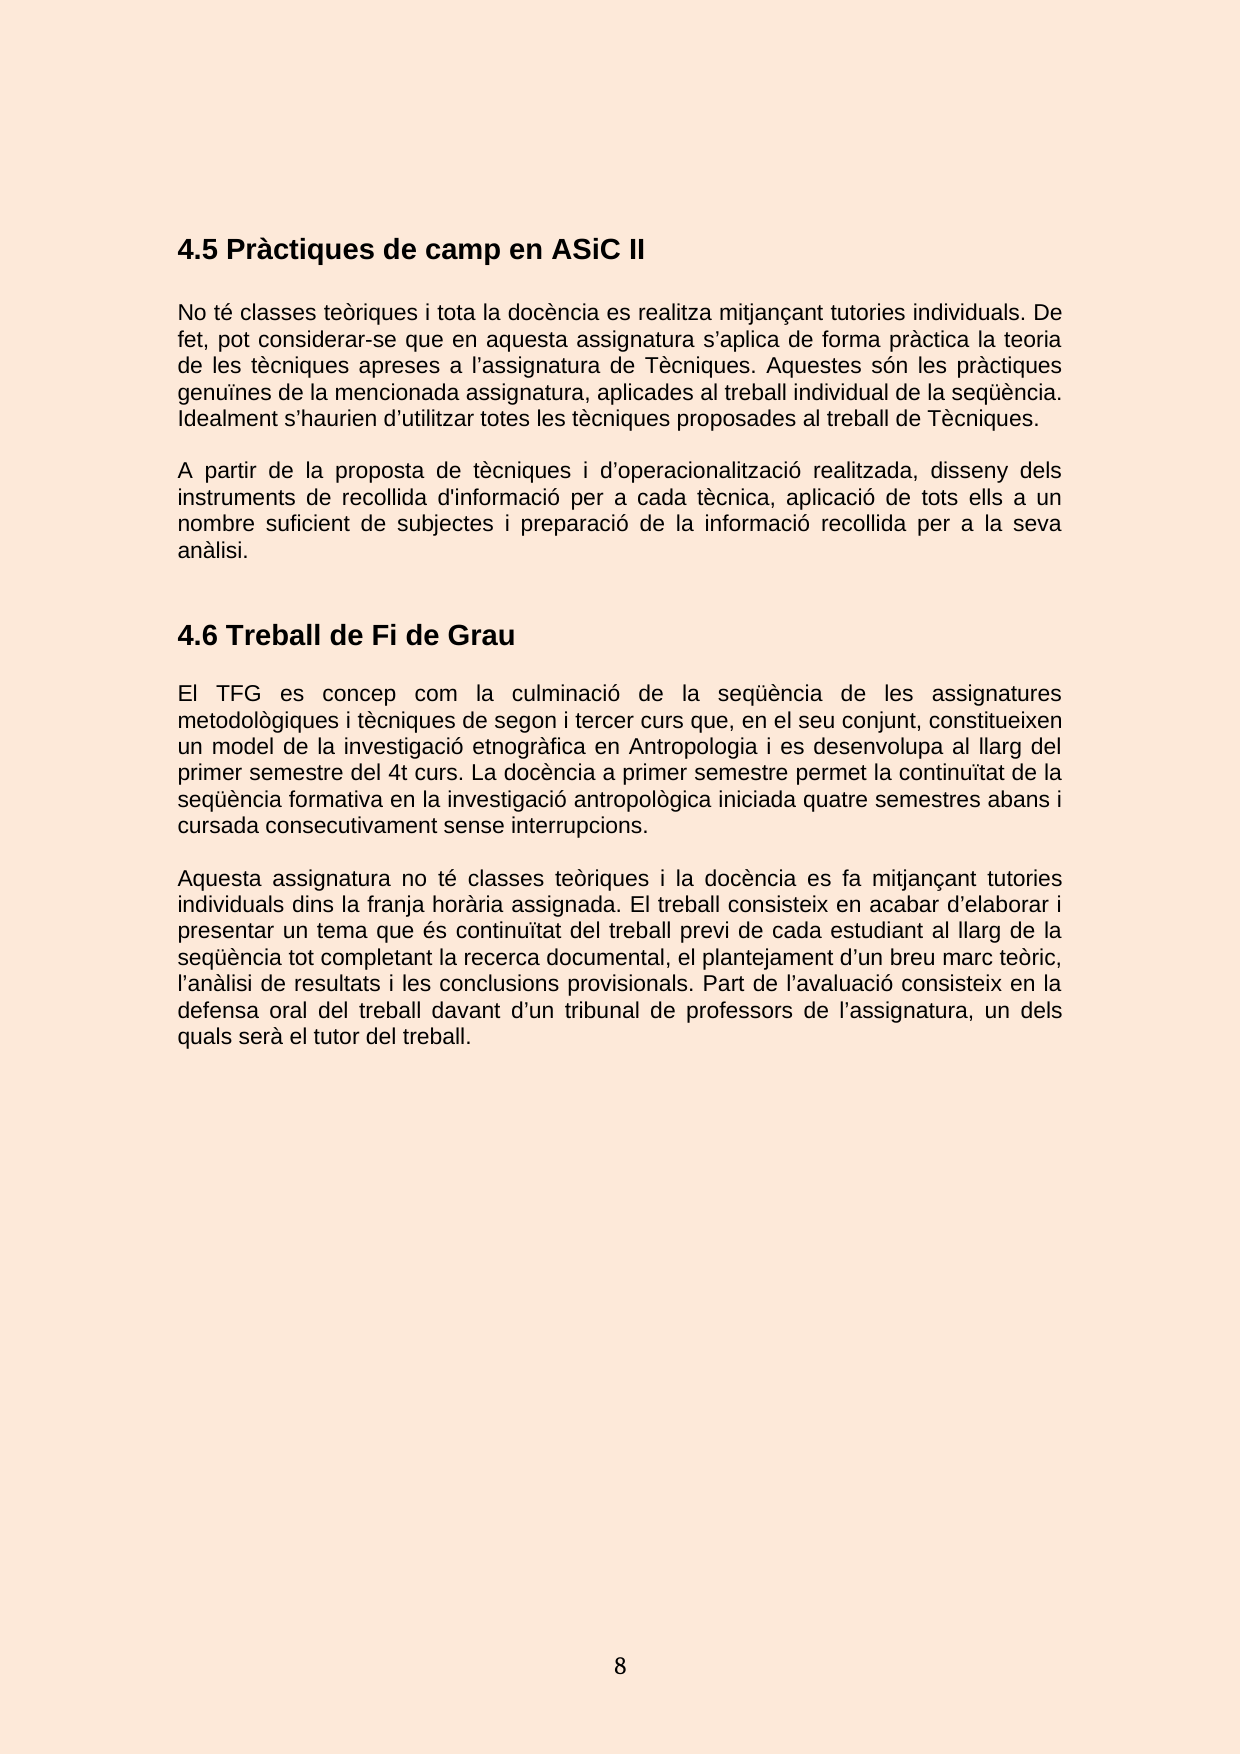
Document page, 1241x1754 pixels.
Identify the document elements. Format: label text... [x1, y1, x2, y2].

text El TFG es concep com la culminació de la seqüència de les assignatures metodològiques i tècniques de segon i tercer curs que, en el seu conjunt, constitueixen un model de la investigació etnogràfica en Antropologia i es desenvolupa al llarg del primer semestre del 4t curs. La docència a primer semestre permet la continuïtat de la seqüència formativa en la investigació antropològica iniciada quatre semestres abans i cursada consecutivament sense interrupcions. [177, 680, 1063, 838]
text 4.5 Pràctiques de camp en ASiC II [177, 232, 1063, 266]
text Aquesta assignatura no té classes teòriques i la docència es fa mitjançant tutories individuals dins la franja horària assignada. El treball consisteix en acabar d’elaborar i presentar un tema que és continuïtat del treball previ de cada estudiant al llarg de la seqüència tot completant la recerca documental, el plantejament d’un breu marc teòric, l’anàlisi de resultats i les conclusions provisionals. Part de l’avaluació consisteix en la defensa oral del treball davant d’un tribunal de professors de l’assignatura, un dels quals serà el tutor del treball. [177, 865, 1063, 1049]
text 4.6 Treball de Fi de Grau [177, 618, 1063, 652]
text No té classes teòriques i tota la docència es realitza mitjançant tutories individuals. De fet, pot considerar-se que en aquesta assignatura s’aplica de forma pràctica la teoria de les tècniques apreses a l’assignatura de Tècniques. Aquestes són les pràctiques genuïnes de la mencionada assignatura, aplicades al treball individual de la seqüència. Idealment s’haurien d’utilitzar totes les tècniques proposades al treball de Tècniques. [177, 299, 1063, 431]
text A partir de la proposta de tècniques i d’operacionalització realitzada, disseny dels instruments de recollida d'informació per a cada tècnica, aplicació de tots ells a un nombre suficient de subjectes i preparació de la informació recollida per a la seva anàlisi. [177, 457, 1063, 563]
